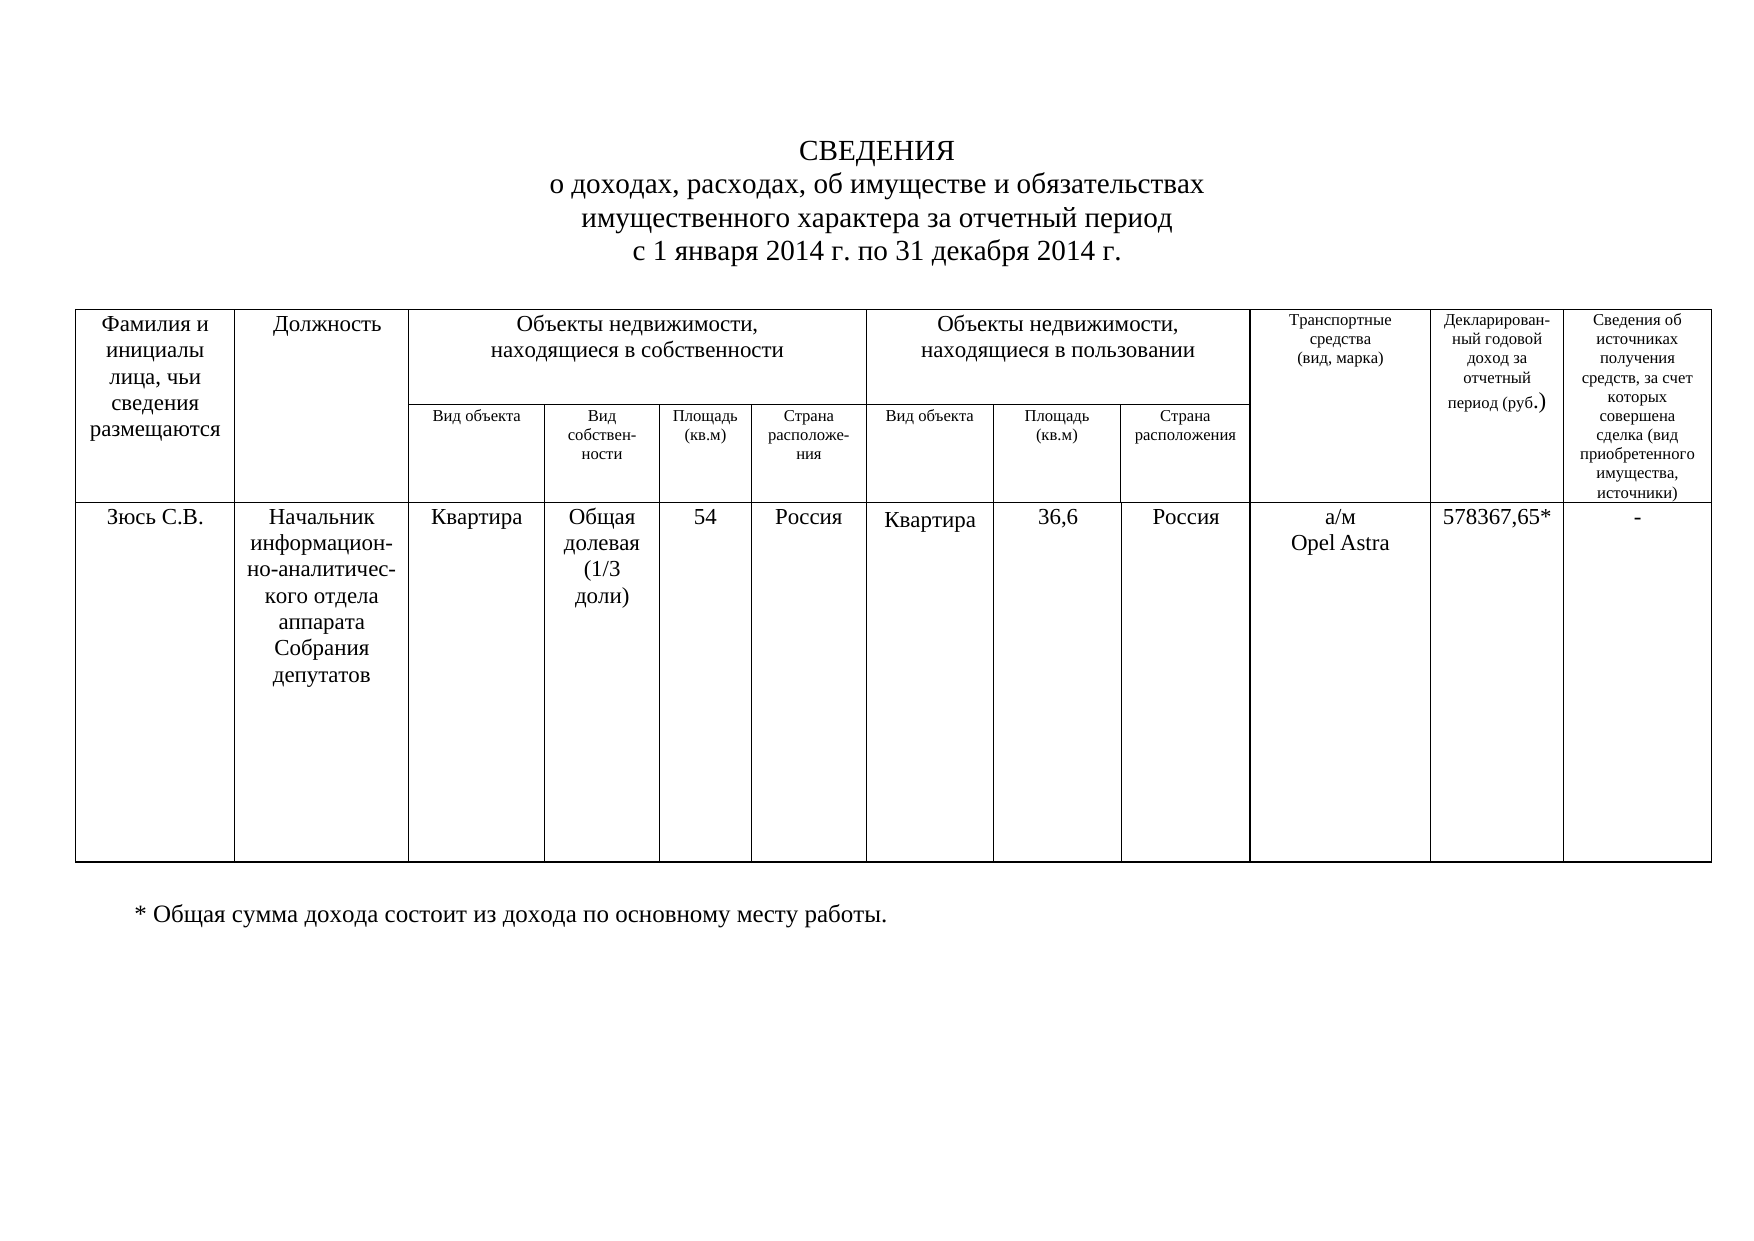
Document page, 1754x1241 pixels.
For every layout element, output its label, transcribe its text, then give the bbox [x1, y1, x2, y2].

table_cell Начальник информацион-но-аналитичес-кого отдела аппарата Собрания депутатов [235, 503, 408, 861]
table_cell Квартира [867, 503, 993, 861]
table_cell Вид собствен-ности [545, 405, 659, 502]
table_cell Квартира [409, 503, 544, 861]
table_header Объекты недвижимости, находящиеся в собственности [409, 310, 866, 404]
table_header Объекты недвижимости, находящиеся в пользовании [867, 310, 1249, 404]
table_cell 36,6 [994, 503, 1121, 861]
table_cell Страна расположе-ния [752, 405, 866, 502]
table_cell Площадь (кв.м) [994, 405, 1120, 502]
table_cell Площадь (кв.м) [660, 405, 751, 502]
table_cell а/м Opel Astra [1251, 503, 1430, 861]
table_header Фамилия и инициалы лица, чьи сведения размещаются [76, 310, 234, 502]
table_cell - [1564, 503, 1711, 861]
table_cell Общая долевая (1/3 доли) [545, 503, 659, 861]
table_cell Вид объекта [409, 405, 544, 502]
table_cell 54 [660, 503, 751, 861]
table_header Должность [235, 310, 408, 502]
text имущественного характера за отчетный период [75, 200, 1679, 233]
table_cell Страна расположения [1121, 405, 1249, 502]
table_cell Россия [752, 503, 866, 861]
text с 1 января 2014 г. по 31 декабря 2014 г. [75, 233, 1679, 267]
text СВЕДЕНИЯ [75, 133, 1679, 166]
table_cell Россия [1122, 503, 1249, 861]
table_cell 578367,65* [1431, 503, 1563, 861]
table_header Сведения об источниках получения средств, за счет которых совершена сделка (вид приобретенного имущества, источники) [1564, 310, 1711, 502]
list * Общая сумма дохода состоит из дохода по основному месту работы. [134, 897, 1679, 928]
table_header Декларирован-ный годовой доход за отчетный период (руб.) [1431, 310, 1563, 502]
table_cell Зюсь С.В. [76, 503, 234, 861]
text о доходах, расходах, об имуществе и обязательствах [75, 166, 1679, 200]
table_header Транспортные средства (вид, марка) [1251, 310, 1430, 502]
table_cell Вид объекта [867, 405, 993, 502]
